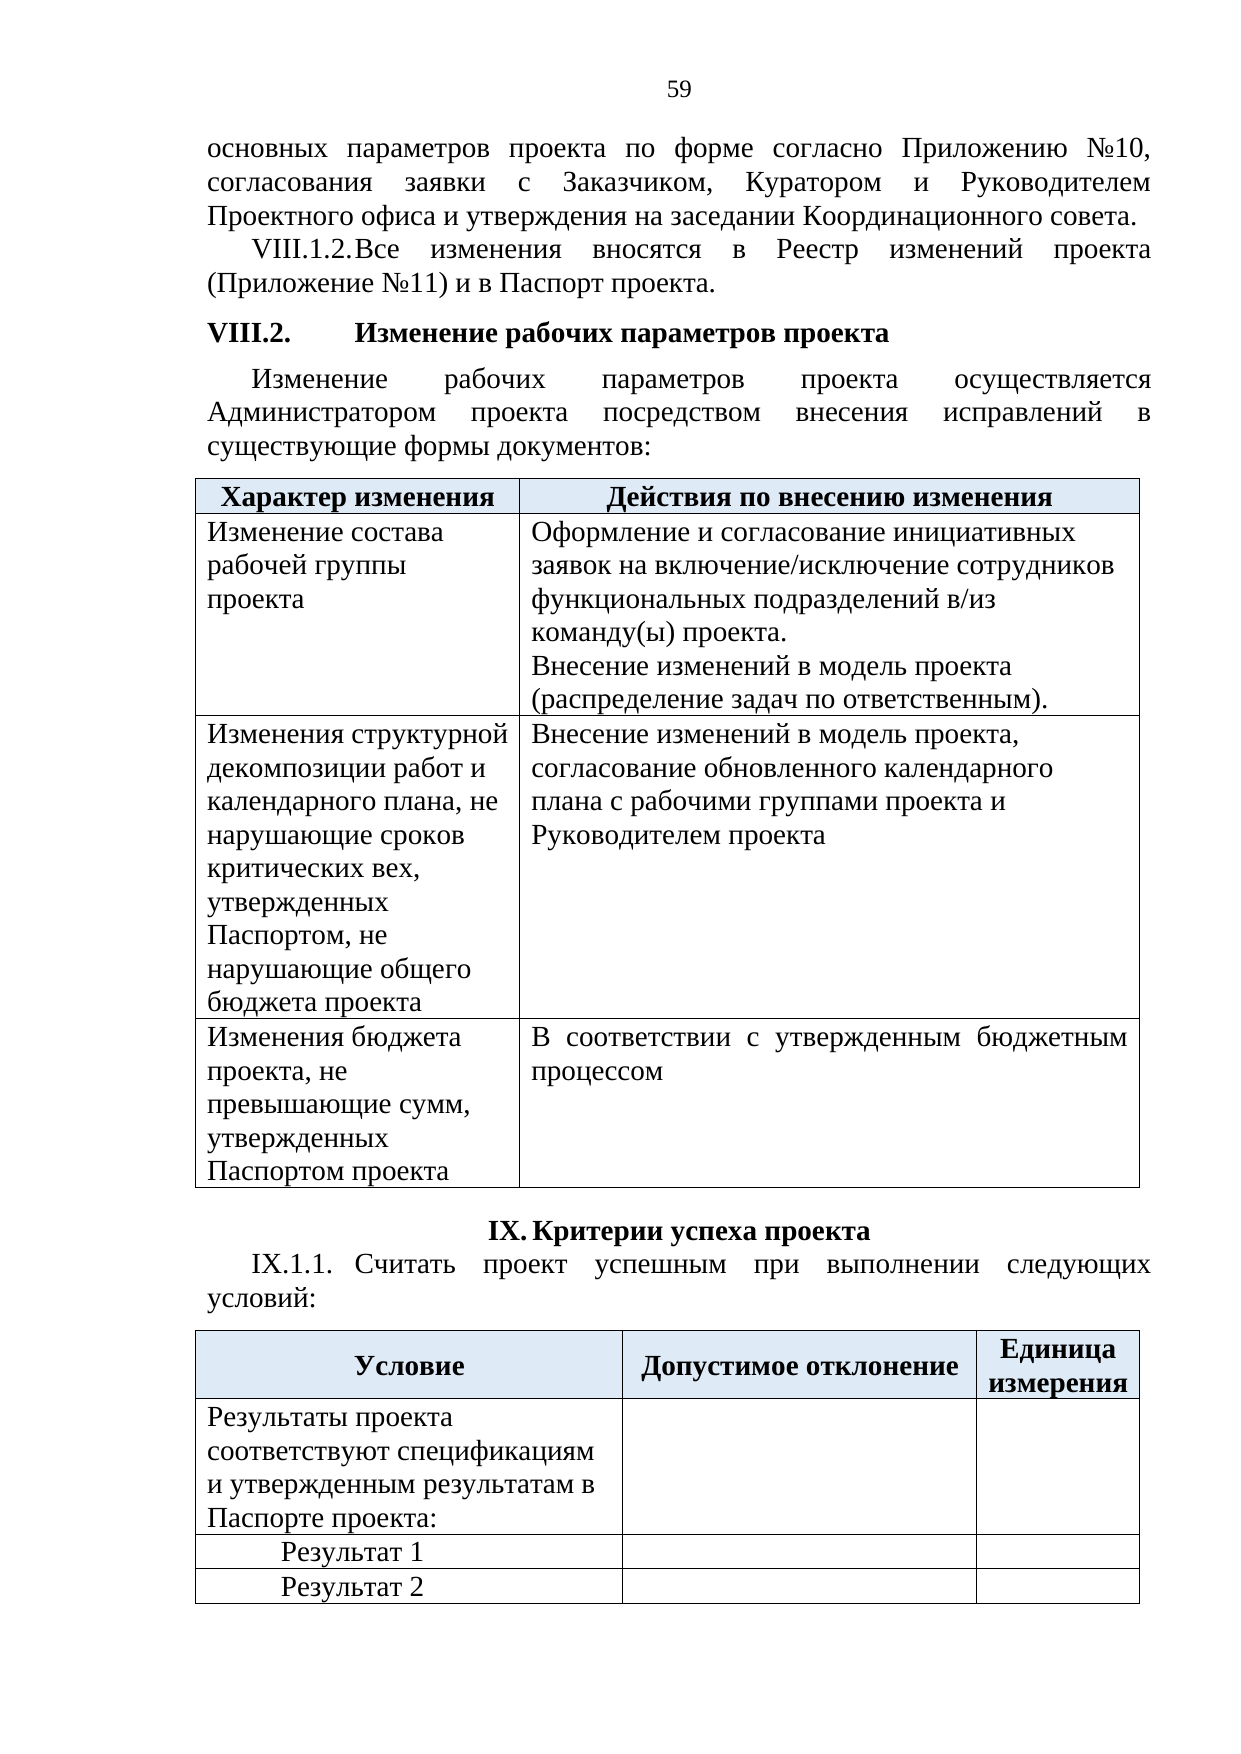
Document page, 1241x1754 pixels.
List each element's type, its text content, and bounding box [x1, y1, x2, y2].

list Считать проект успешным при выполнении следующих условий: [207, 1246, 1152, 1313]
table_cell Изменения бюджета проекта, не превышающие сумм, утвержденных Паспортом проекта [196, 1019, 519, 1187]
table_cell Изменение состава рабочей группы проекта [196, 514, 519, 715]
table_cell [977, 1535, 1139, 1568]
table_cell В соответствии с утвержденным бюджетным процессом [520, 1019, 1139, 1187]
table_cell [977, 1569, 1139, 1603]
table_cell Результаты проекта соответствуют спецификациям и утвержденным результатам в Паспорте проекта: [196, 1399, 622, 1533]
table_cell Результат 1 [196, 1535, 622, 1568]
table_cell Оформление и согласование инициативных заявок на включение/исключение сотрудников функциональных подразделений в/из команду(ы) проекта. Внесение изменений в модель проекта (распределение задач по ответственным). [520, 514, 1139, 715]
subtitle Критерии успеха проекта [207, 1213, 1152, 1246]
table_header Допустимое отклонение [623, 1331, 976, 1398]
table_cell [977, 1399, 1139, 1533]
table_cell Изменения структурной декомпозиции работ и календарного плана, не нарушающие сроков критических вех, утвержденных Паспортом, не нарушающие общего бюджета проекта [196, 716, 519, 1018]
table_cell Внесение изменений в модель проекта, согласование обновленного календарного плана с рабочими группами проекта и Руководителем проекта [520, 716, 1139, 1018]
table_cell [623, 1569, 976, 1603]
table_header Единица измерения [977, 1331, 1139, 1398]
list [207, 131, 1152, 231]
table_cell [623, 1399, 976, 1533]
table_header Условие [196, 1331, 622, 1398]
subtitle Изменение рабочих параметров проекта [207, 315, 1152, 348]
table_header Характер изменения [196, 479, 519, 513]
table_header Действия по внесению изменения [520, 479, 1139, 513]
list Все изменения вносятся в Реестр изменений проекта (Приложение №11) и в Паспорт проекта. [207, 231, 1152, 298]
table_cell [623, 1535, 976, 1568]
table_cell Результат 2 [196, 1569, 622, 1603]
text Изменение рабочих параметров проекта осуществляется Администратором проекта посредством внесения исправлений в существующие формы документов: [207, 361, 1152, 462]
